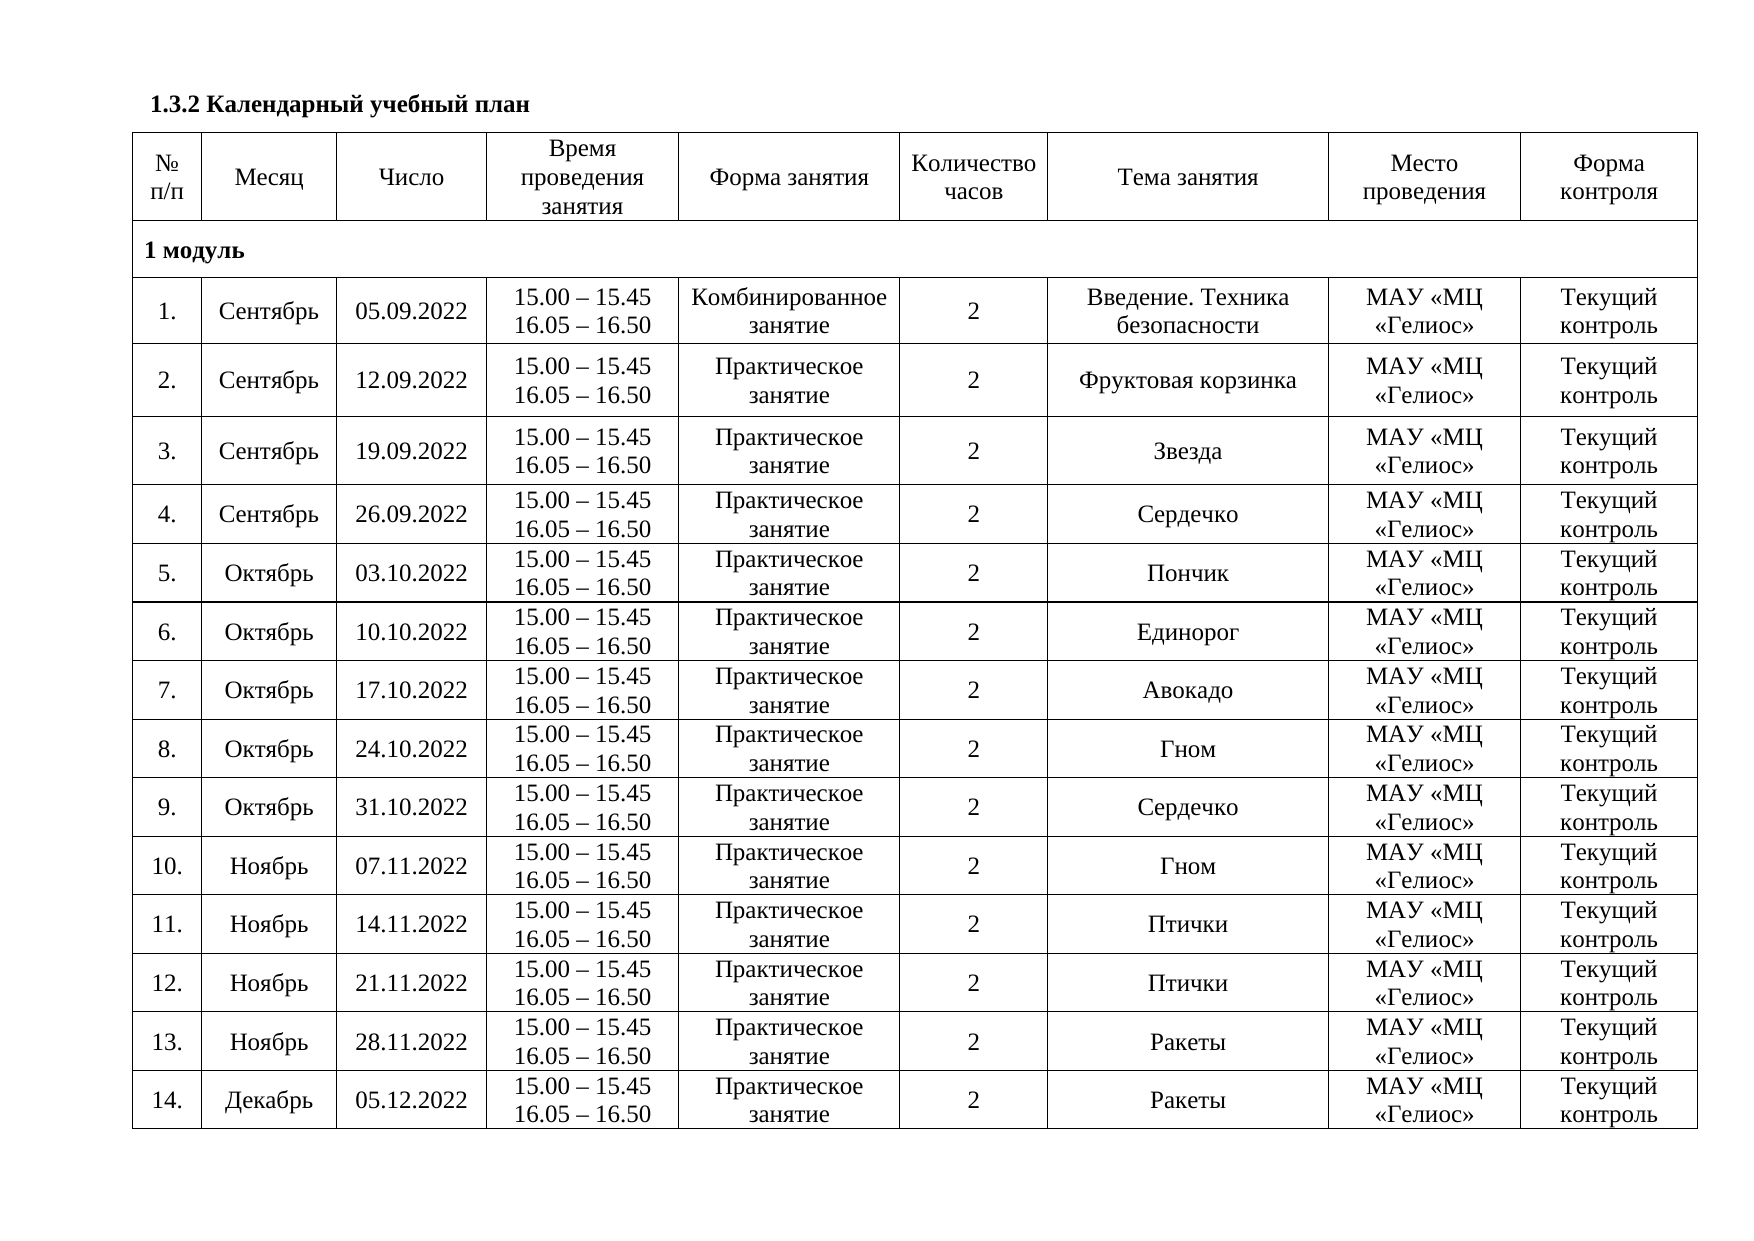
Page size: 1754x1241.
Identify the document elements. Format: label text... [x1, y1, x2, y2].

table_cell МАУ «МЦ «Гелиос» [1329, 954, 1520, 1011]
table_cell Сентябрь [202, 344, 336, 416]
table_cell Птички [1048, 895, 1328, 953]
table_cell 19.09.2022 [337, 417, 486, 484]
table_cell 15.00 – 15.45 16.05 – 16.50 [487, 895, 678, 953]
table_cell Текущий контроль [1521, 954, 1697, 1011]
table_cell 24.10.2022 [337, 720, 486, 777]
table_cell Октябрь [202, 544, 336, 601]
table_cell 05.09.2022 [337, 278, 486, 342]
table_cell 15.00 – 15.45 16.05 – 16.50 [487, 1012, 678, 1070]
table_header Тема занятия [1048, 133, 1328, 220]
table_cell Практическое занятие [679, 417, 899, 484]
table_cell 7. [133, 661, 201, 718]
table_cell МАУ «МЦ «Гелиос» [1329, 1012, 1520, 1070]
table_cell Октябрь [202, 778, 336, 836]
table_cell 14.11.2022 [337, 895, 486, 953]
table_cell Единорог [1048, 603, 1328, 660]
table_header Количество часов [900, 133, 1047, 220]
table_cell Введение. Техника безопасности [1048, 278, 1328, 342]
table_cell 15.00 – 15.45 16.05 – 16.50 [487, 661, 678, 718]
table_cell МАУ «МЦ «Гелиос» [1329, 1071, 1520, 1128]
table_cell МАУ «МЦ «Гелиос» [1329, 417, 1520, 484]
table_cell 2 [900, 895, 1047, 953]
table_cell 2 [900, 661, 1047, 718]
table_cell Текущий контроль [1521, 837, 1697, 894]
table_cell Ноябрь [202, 895, 336, 953]
table_header Время проведения занятия [487, 133, 678, 220]
table_cell МАУ «МЦ «Гелиос» [1329, 544, 1520, 601]
table_cell 2 [900, 1012, 1047, 1070]
table_cell Практическое занятие [679, 837, 899, 894]
table_cell 12.09.2022 [337, 344, 486, 416]
table_cell Сентябрь [202, 485, 336, 543]
table_cell Сентябрь [202, 278, 336, 342]
table_cell 12. [133, 954, 201, 1011]
table_cell Практическое занятие [679, 603, 899, 660]
table_cell Практическое занятие [679, 720, 899, 777]
table_cell Текущий контроль [1521, 661, 1697, 718]
table_cell Птички [1048, 954, 1328, 1011]
table_cell МАУ «МЦ «Гелиос» [1329, 837, 1520, 894]
table_cell Практическое занятие [679, 778, 899, 836]
table_cell 2 [900, 344, 1047, 416]
table_cell Текущий контроль [1521, 344, 1697, 416]
table_cell 17.10.2022 [337, 661, 486, 718]
table_cell Текущий контроль [1521, 1012, 1697, 1070]
table_cell 05.12.2022 [337, 1071, 486, 1128]
table_cell 10. [133, 837, 201, 894]
table_cell Сердечко [1048, 778, 1328, 836]
table_cell Фруктовая корзинка [1048, 344, 1328, 416]
table_cell 6. [133, 603, 201, 660]
table_cell Практическое занятие [679, 661, 899, 718]
table_cell Ноябрь [202, 954, 336, 1011]
table_cell Ноябрь [202, 837, 336, 894]
table_cell Декабрь [202, 1071, 336, 1128]
table_cell Авокадо [1048, 661, 1328, 718]
table_cell Ракеты [1048, 1071, 1328, 1128]
table_cell 07.11.2022 [337, 837, 486, 894]
table_cell 15.00 – 15.45 16.05 – 16.50 [487, 278, 678, 342]
table_cell 2. [133, 344, 201, 416]
table_cell Текущий контроль [1521, 720, 1697, 777]
table_cell МАУ «МЦ «Гелиос» [1329, 720, 1520, 777]
table_cell 4. [133, 485, 201, 543]
table_cell 8. [133, 720, 201, 777]
table_cell Комбинированное занятие [679, 278, 899, 342]
table_cell 10.10.2022 [337, 603, 486, 660]
table_cell 21.11.2022 [337, 954, 486, 1011]
table_cell 15.00 – 15.45 16.05 – 16.50 [487, 778, 678, 836]
table_cell Пончик [1048, 544, 1328, 601]
table_cell 15.00 – 15.45 16.05 – 16.50 [487, 417, 678, 484]
table_cell 1 модуль [133, 221, 1697, 277]
table_cell Текущий контроль [1521, 895, 1697, 953]
table_cell 2 [900, 954, 1047, 1011]
table_cell 13. [133, 1012, 201, 1070]
table_cell Октябрь [202, 720, 336, 777]
table_cell 2 [900, 1071, 1047, 1128]
table_cell Октябрь [202, 661, 336, 718]
table_cell Практическое занятие [679, 344, 899, 416]
table_cell 15.00 – 15.45 16.05 – 16.50 [487, 954, 678, 1011]
table_header Число [337, 133, 486, 220]
table_cell Ракеты [1048, 1012, 1328, 1070]
table_cell 9. [133, 778, 201, 836]
table_cell Гном [1048, 837, 1328, 894]
table_cell 2 [900, 485, 1047, 543]
table_cell Текущий контроль [1521, 278, 1697, 342]
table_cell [679, 1071, 899, 1128]
table_cell 2 [900, 278, 1047, 342]
table_cell 15.00 – 15.45 16.05 – 16.50 [487, 603, 678, 660]
table_cell Текущий контроль [1521, 485, 1697, 543]
table_cell 15.00 – 15.45 16.05 – 16.50 [487, 720, 678, 777]
table_cell 14. [133, 1071, 201, 1128]
table_header Место проведения [1329, 133, 1520, 220]
table_cell 2 [900, 837, 1047, 894]
table_cell 11. [133, 895, 201, 953]
table_cell 2 [900, 720, 1047, 777]
table_cell Практическое занятие [679, 1012, 899, 1070]
table_cell МАУ «МЦ «Гелиос» [1329, 278, 1520, 342]
table_cell МАУ «МЦ «Гелиос» [1329, 485, 1520, 543]
table_cell 15.00 – 15.45 16.05 – 16.50 [487, 344, 678, 416]
table_cell Текущий контроль [1521, 417, 1697, 484]
table_cell МАУ «МЦ «Гелиос» [1329, 778, 1520, 836]
table_cell Октябрь [202, 603, 336, 660]
table_cell Практическое занятие [679, 544, 899, 601]
table_cell Текущий контроль [1521, 544, 1697, 601]
table_cell 03.10.2022 [337, 544, 486, 601]
table_cell 15.00 – 15.45 16.05 – 16.50 [487, 485, 678, 543]
table_header № п/п [133, 133, 201, 220]
table_cell 26.09.2022 [337, 485, 486, 543]
table_header Форма контроля [1521, 133, 1697, 220]
table_cell 3. [133, 417, 201, 484]
table_cell Практическое занятие [679, 895, 899, 953]
table_cell 2 [900, 417, 1047, 484]
table_cell МАУ «МЦ «Гелиос» [1329, 603, 1520, 660]
table_cell Звезда [1048, 417, 1328, 484]
table_cell Текущий контроль [1521, 1071, 1697, 1128]
table_cell Практическое занятие [679, 485, 899, 543]
table_cell Текущий контроль [1521, 778, 1697, 836]
table_cell МАУ «МЦ «Гелиос» [1329, 344, 1520, 416]
table_cell МАУ «МЦ «Гелиос» [1329, 895, 1520, 953]
table_cell 28.11.2022 [337, 1012, 486, 1070]
table_cell 2 [900, 603, 1047, 660]
table_cell 1. [133, 278, 201, 342]
table_cell Сердечко [1048, 485, 1328, 543]
table_cell 31.10.2022 [337, 778, 486, 836]
table_cell 2 [900, 778, 1047, 836]
subtitle 1.3.2 Календарный учебный план [150, 89, 1680, 117]
table_cell Текущий контроль [1521, 603, 1697, 660]
table_header Форма занятия [679, 133, 899, 220]
table_cell 15.00 – 15.45 16.05 – 16.50 [487, 544, 678, 601]
table_cell Сентябрь [202, 417, 336, 484]
table_cell Гном [1048, 720, 1328, 777]
table_cell 5. [133, 544, 201, 601]
table_cell 15.00 – 15.45 16.05 – 16.50 [487, 837, 678, 894]
table_cell Ноябрь [202, 1012, 336, 1070]
table_cell 2 [900, 544, 1047, 601]
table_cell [487, 1071, 678, 1128]
table_header Месяц [202, 133, 336, 220]
table_cell Практическое занятие [679, 954, 899, 1011]
table_cell МАУ «МЦ «Гелиос» [1329, 661, 1520, 718]
